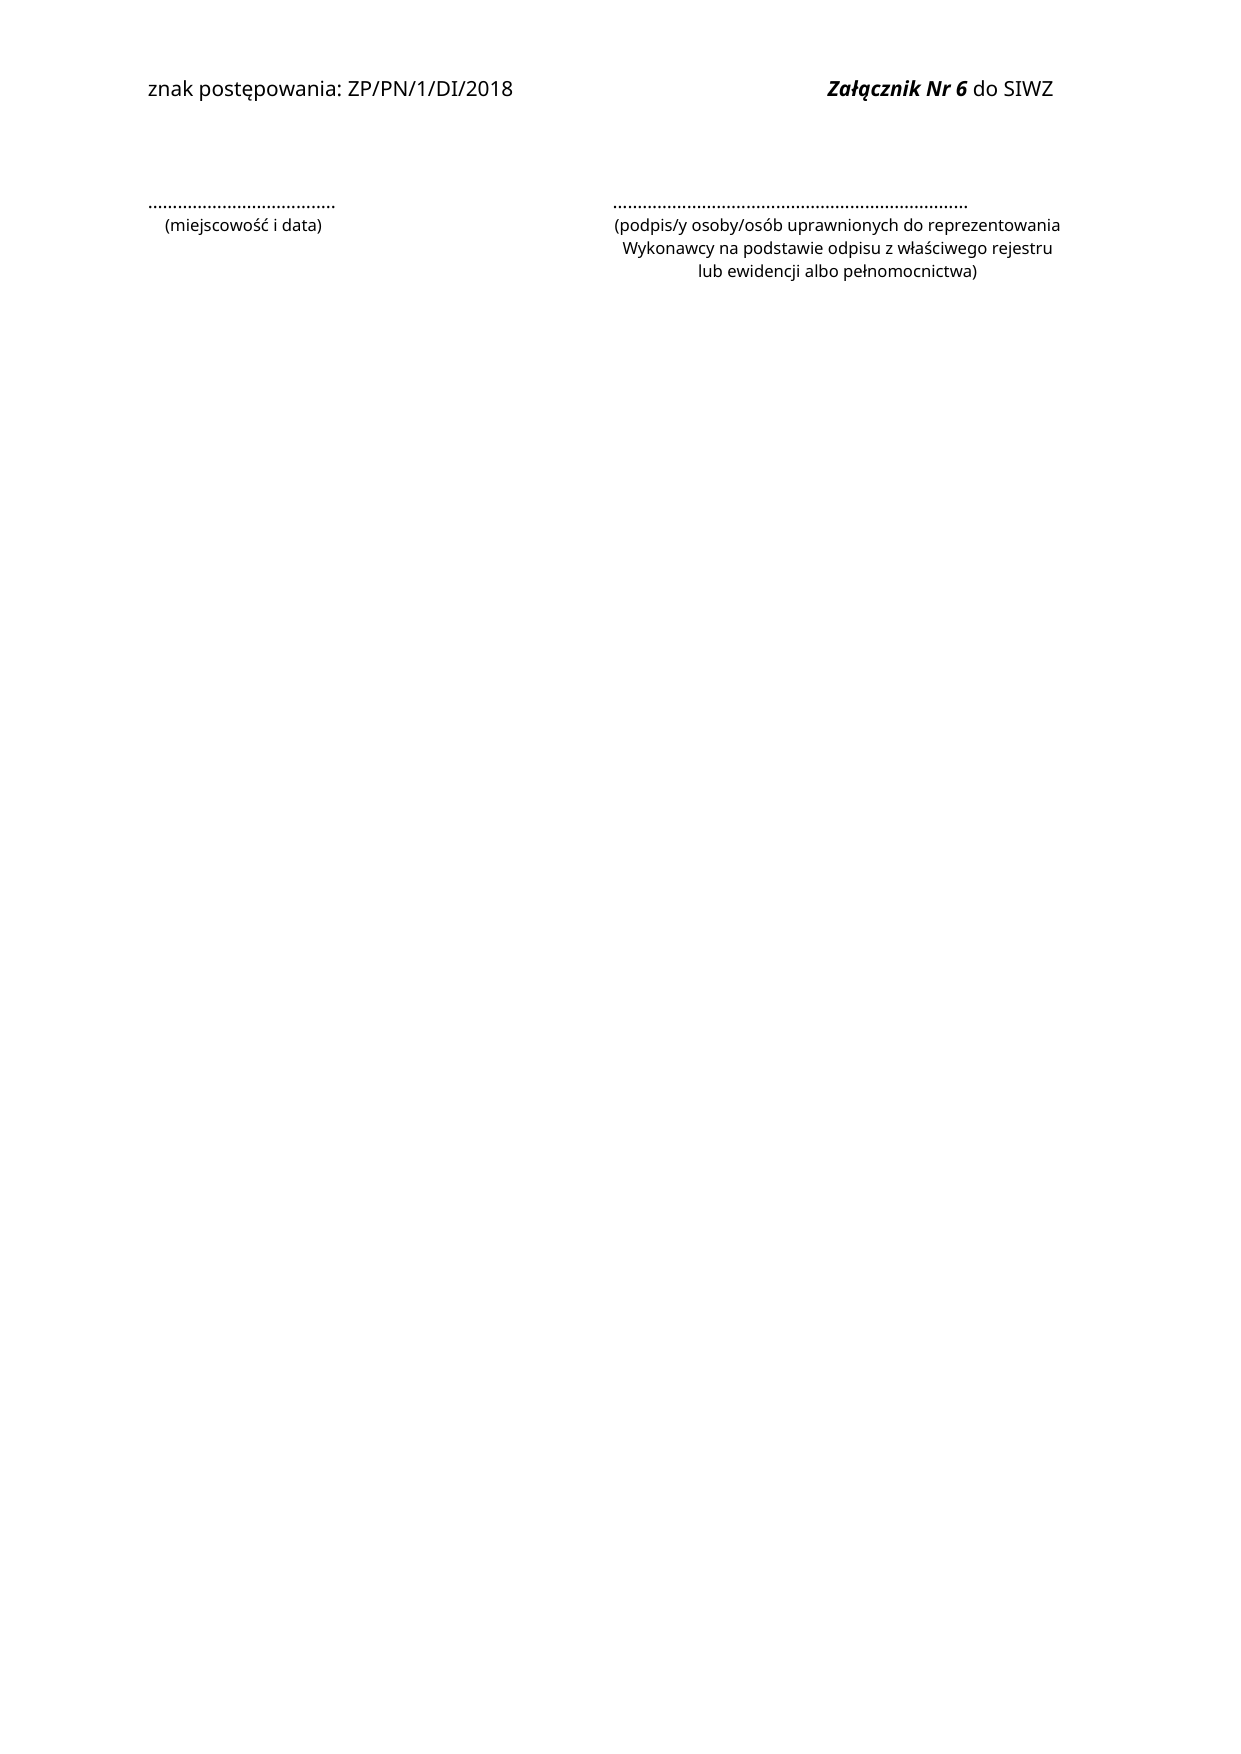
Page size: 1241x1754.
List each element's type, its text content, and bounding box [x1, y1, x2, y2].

table_header ……………………………….. [136, 189, 601, 214]
table_cell (podpis/y osoby/osób uprawnionych do reprezentowania Wykonawcy na podstawie odpisu z właściwego rejestru lub ewidencji albo pełnomocnictwa) [601, 214, 1074, 282]
table_header ……………………………………………………………… [601, 189, 1074, 214]
table_cell (miejscowość i data) [136, 214, 601, 282]
